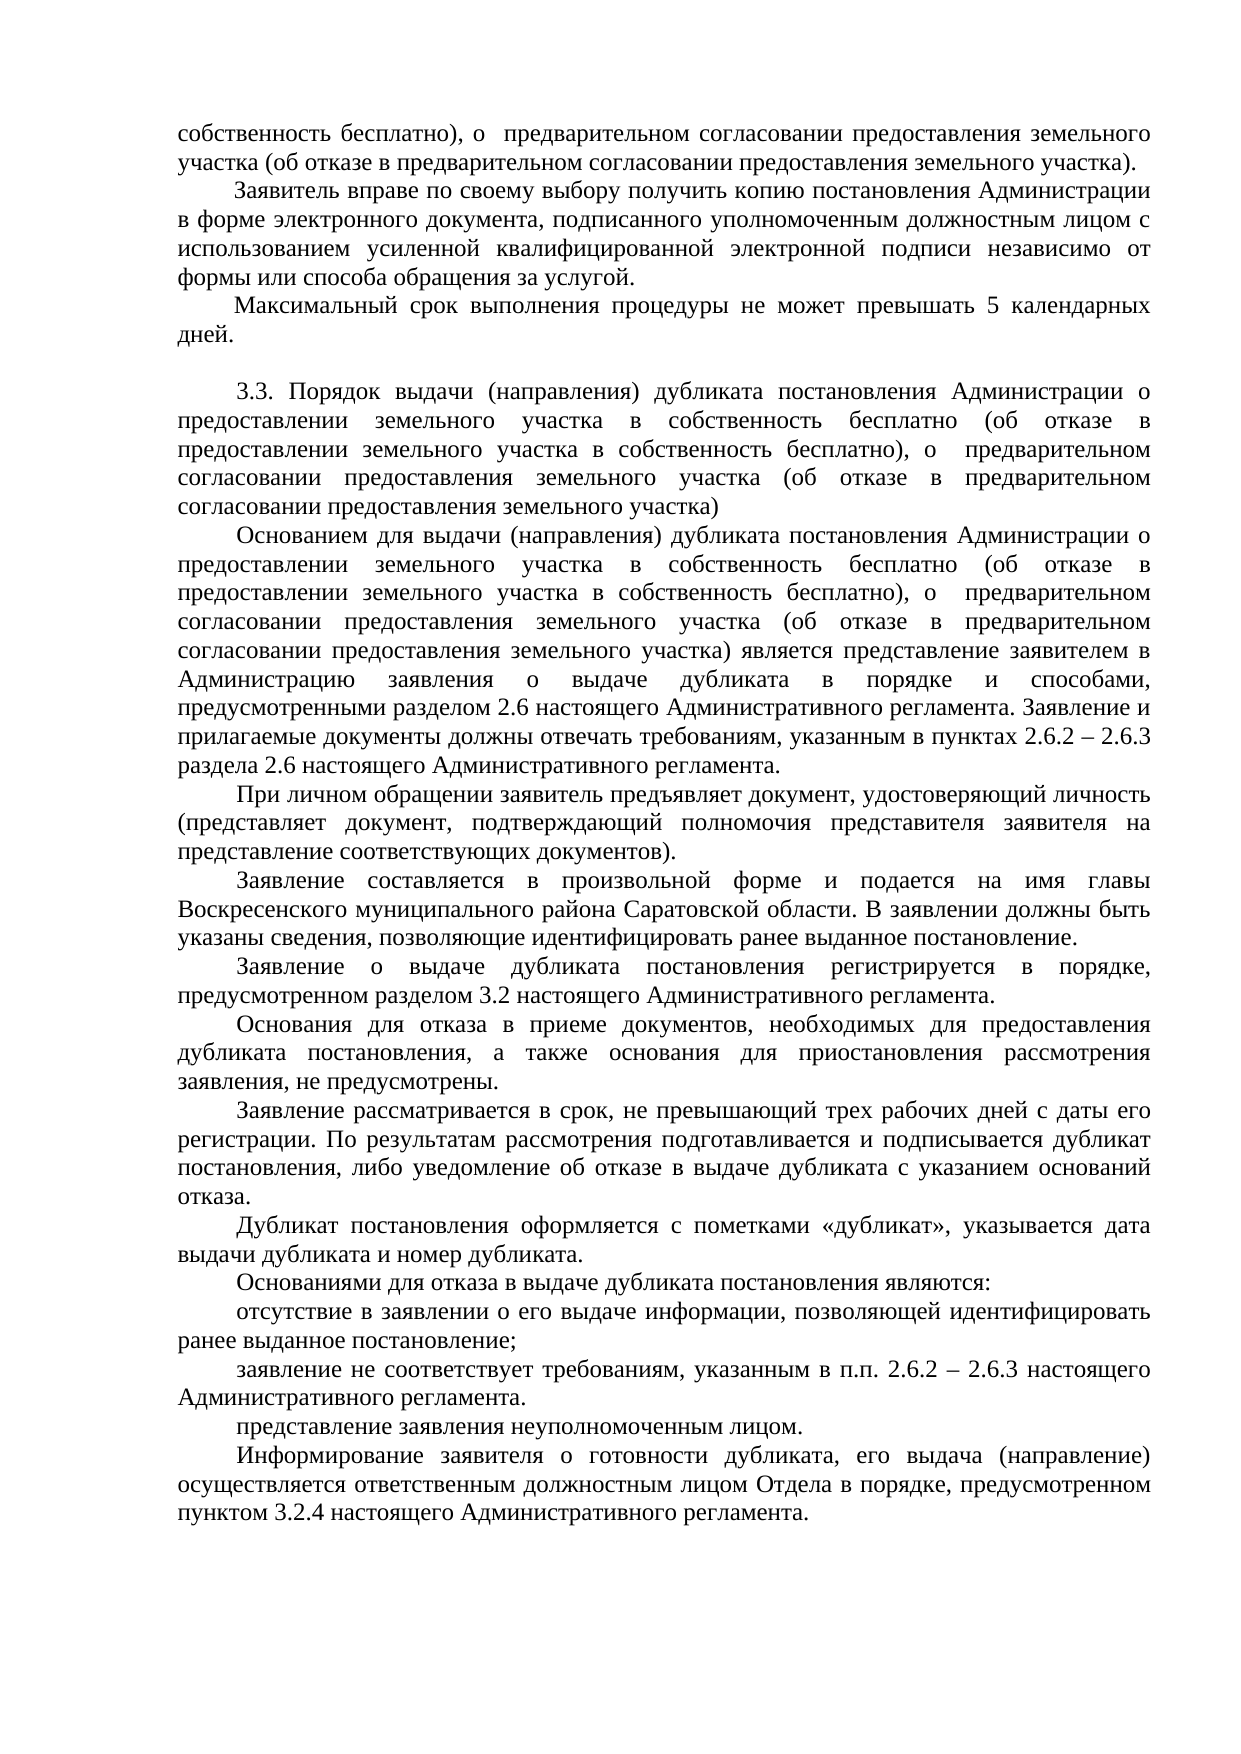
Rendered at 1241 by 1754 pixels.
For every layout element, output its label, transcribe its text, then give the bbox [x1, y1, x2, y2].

text Максимальный срок выполнения процедуры не может превышать 5 календарных дней. [177, 291, 1152, 348]
text Основания для отказа в приеме документов, необходимых для предоставления дубликата постановления, а также основания для приостановления рассмотрения заявления, не предусмотрены. [177, 1009, 1152, 1095]
text Заявитель вправе по своему выбору получить копию постановления Администрации в форме электронного документа, подписанного уполномоченным должностным лицом с использованием усиленной квалифицированной электронной подписи независимо от формы или способа обращения за услугой. [177, 176, 1152, 291]
text Дубликат постановления оформляется с пометками «дубликат», указывается дата выдачи дубликата и номер дубликата. [177, 1210, 1152, 1267]
text Основанием для выдачи (направления) дубликата постановления Администрации о предоставлении земельного участка в собственность бесплатно (об отказе в предоставлении земельного участка в собственность бесплатно), о предварительном согласовании предоставления земельного участка (об отказе в предварительном согласовании предоставления земельного участка) является представление заявителем в Администрацию заявления о выдаче дубликата в порядке и способами, предусмотренными разделом 2.6 настоящего Административного регламента. Заявление и прилагаемые документы должны отвечать требованиям, указанным в пунктах 2.6.2 – 2.6.3 раздела 2.6 настоящего Административного регламента. [177, 520, 1152, 779]
text Заявление о выдаче дубликата постановления регистрируется в порядке, предусмотренном разделом 3.2 настоящего Административного регламента. [177, 951, 1152, 1009]
text Информирование заявителя о готовности дубликата, его выдача (направление) осуществляется ответственным должностным лицом Отдела в порядке, предусмотренном пунктом 3.2.4 настоящего Административного регламента. [177, 1440, 1152, 1526]
text 3.3. Порядок выдачи (направления) дубликата постановления Администрации о предоставлении земельного участка в собственность бесплатно (об отказе в предоставлении земельного участка в собственность бесплатно), о предварительном согласовании предоставления земельного участка (об отказе в предварительном согласовании предоставления земельного участка) [177, 376, 1152, 520]
text Заявление рассматривается в срок, не превышающий трех рабочих дней с даты его регистрации. По результатам рассмотрения подготавливается и подписывается дубликат постановления, либо уведомление об отказе в выдаче дубликата с указанием оснований отказа. [177, 1095, 1152, 1210]
text отсутствие в заявлении о его выдаче информации, позволяющей идентифицировать ранее выданное постановление; [177, 1296, 1152, 1354]
text Основаниями для отказа в выдаче дубликата постановления являются: [177, 1267, 1152, 1296]
text При личном обращении заявитель предъявляет документ, удостоверяющий личность (представляет документ, подтверждающий полномочия представителя заявителя на представление соответствующих документов). [177, 779, 1152, 865]
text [177, 118, 1152, 176]
text представление заявления неуполномоченным лицом. [177, 1411, 1152, 1440]
text Заявление составляется в произвольной форме и подается на имя главы Воскресенского муниципального района Саратовской области. В заявлении должны быть указаны сведения, позволяющие идентифицировать ранее выданное постановление. [177, 865, 1152, 951]
text заявление не соответствует требованиям, указанным в п.п. 2.6.2 – 2.6.3 настоящего Административного регламента. [177, 1354, 1152, 1411]
